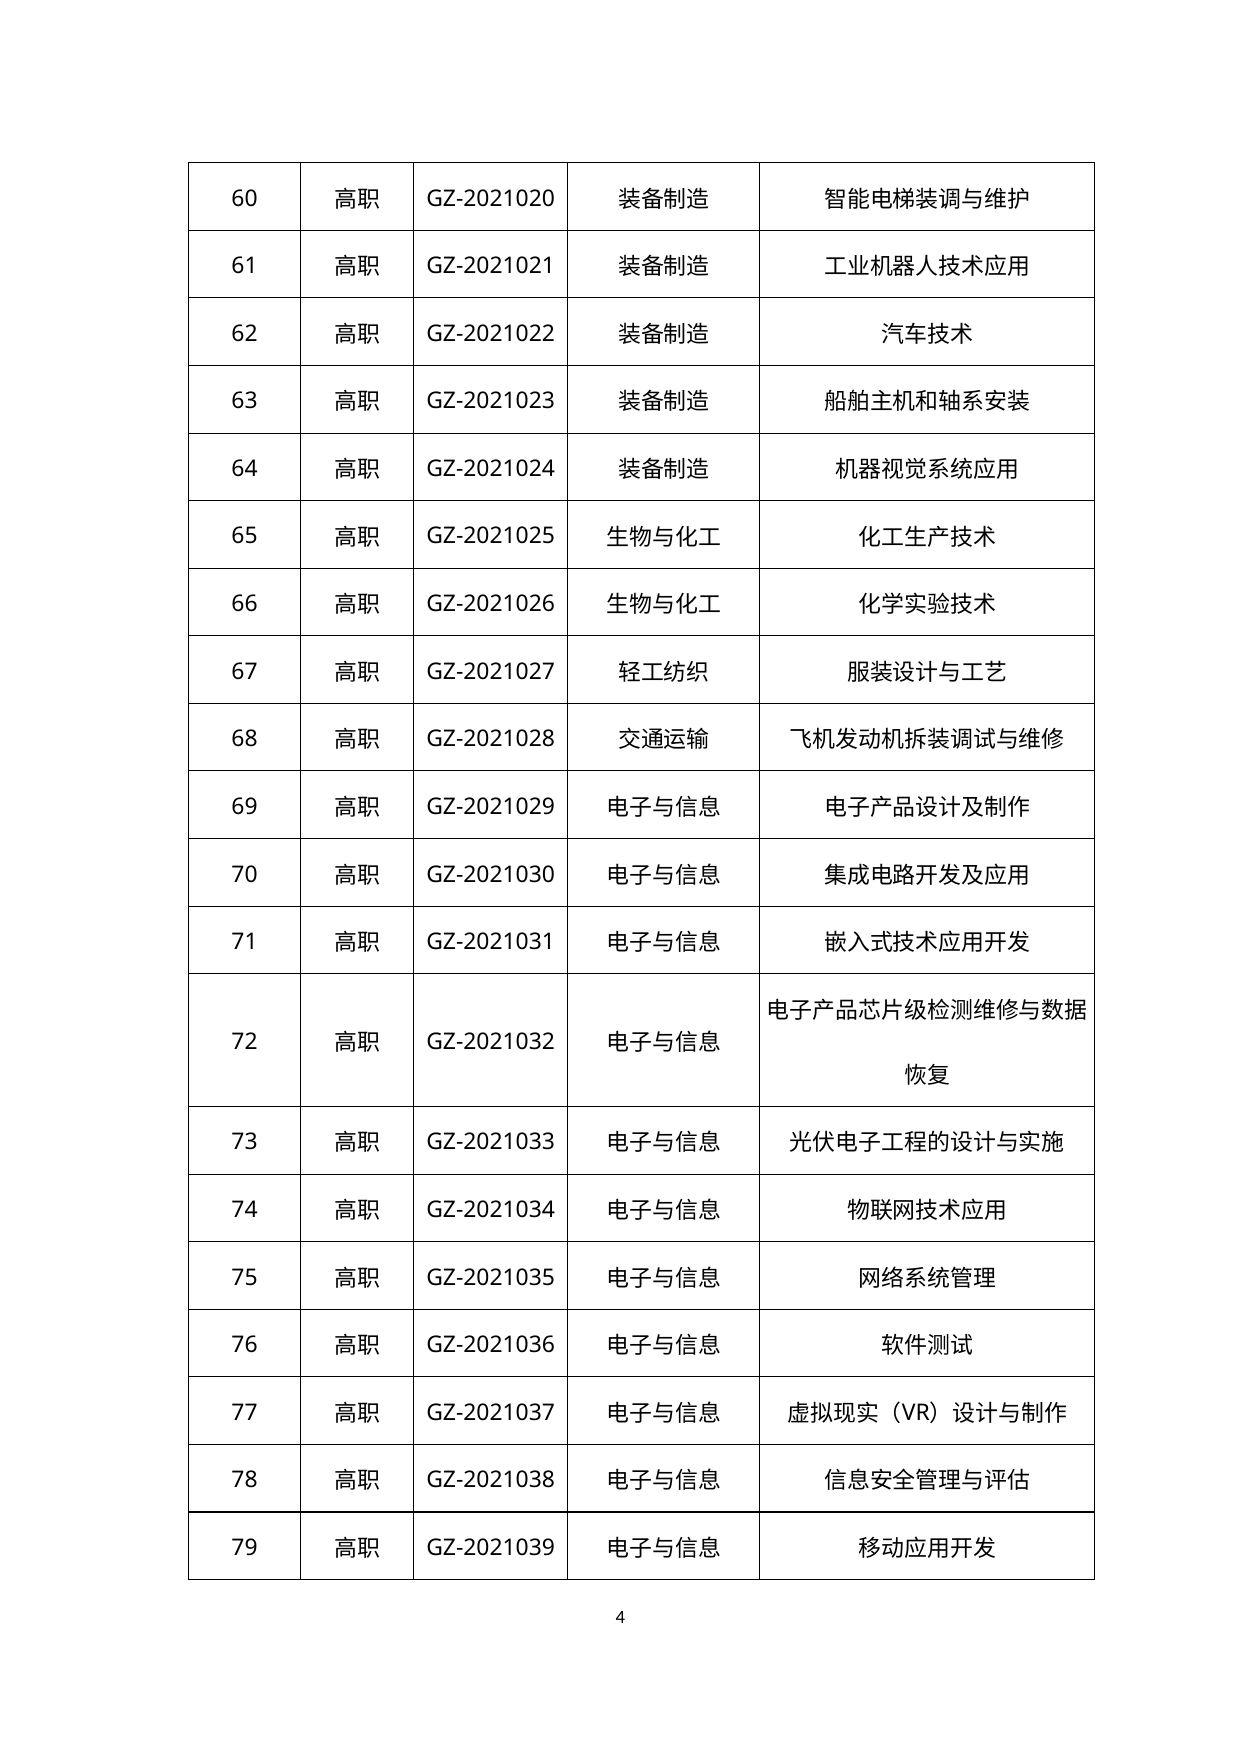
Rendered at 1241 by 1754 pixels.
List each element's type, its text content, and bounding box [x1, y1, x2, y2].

table_cell 电子与信息 [568, 839, 759, 906]
table_cell 高职 [301, 704, 413, 770]
table_cell 电子与信息 [568, 1242, 759, 1309]
table_cell 61 [189, 231, 300, 297]
table_cell 73 [189, 1107, 300, 1173]
table_cell GZ-2021030 [414, 839, 567, 906]
table_cell 机器视觉系统应用 [760, 434, 1094, 500]
table_cell 交通运输 [568, 704, 759, 770]
table_cell 76 [189, 1310, 300, 1376]
table_cell 高职 [301, 366, 413, 432]
table_cell GZ-2021038 [414, 1445, 567, 1511]
table_cell 62 [189, 298, 300, 365]
table_cell 信息安全管理与评估 [760, 1445, 1094, 1511]
table_cell GZ-2021039 [414, 1513, 567, 1579]
table_cell 高职 [301, 907, 413, 973]
table_cell GZ-2021022 [414, 298, 567, 365]
table_cell GZ-2021033 [414, 1107, 567, 1173]
table_cell 化工生产技术 [760, 501, 1094, 568]
table_cell 64 [189, 434, 300, 500]
table_cell 高职 [301, 1242, 413, 1309]
table_cell 高职 [301, 1107, 413, 1173]
table_cell 电子与信息 [568, 1445, 759, 1511]
table_cell 移动应用开发 [760, 1513, 1094, 1579]
table_cell 装备制造 [568, 434, 759, 500]
table_cell 67 [189, 636, 300, 703]
table_cell 高职 [301, 231, 413, 297]
table_cell 高职 [301, 163, 413, 229]
table_cell 生物与化工 [568, 569, 759, 635]
table_cell 化学实验技术 [760, 569, 1094, 635]
table_cell GZ-2021020 [414, 163, 567, 229]
table_cell 物联网技术应用 [760, 1175, 1094, 1241]
table_cell 75 [189, 1242, 300, 1309]
table_cell 网络系统管理 [760, 1242, 1094, 1309]
table_cell GZ-2021027 [414, 636, 567, 703]
table_cell 电子与信息 [568, 1310, 759, 1376]
table_cell 高职 [301, 501, 413, 568]
table_cell 78 [189, 1445, 300, 1511]
table_cell GZ-2021037 [414, 1377, 567, 1444]
table_cell 高职 [301, 771, 413, 838]
table_cell 工业机器人技术应用 [760, 231, 1094, 297]
table_cell GZ-2021025 [414, 501, 567, 568]
table_cell 电子产品设计及制作 [760, 771, 1094, 838]
table_cell 高职 [301, 839, 413, 906]
table_cell 高职 [301, 1175, 413, 1241]
table_cell 生物与化工 [568, 501, 759, 568]
table_cell GZ-2021021 [414, 231, 567, 297]
table_cell 嵌入式技术应用开发 [760, 907, 1094, 973]
table_cell 高职 [301, 974, 413, 1106]
table_cell 65 [189, 501, 300, 568]
table_cell 72 [189, 974, 300, 1106]
table_cell 装备制造 [568, 366, 759, 432]
table_cell 电子与信息 [568, 1175, 759, 1241]
table_cell 69 [189, 771, 300, 838]
table_cell 轻工纺织 [568, 636, 759, 703]
table_cell 智能电梯装调与维护 [760, 163, 1094, 229]
table_cell 高职 [301, 1445, 413, 1511]
table_cell GZ-2021026 [414, 569, 567, 635]
table_cell 68 [189, 704, 300, 770]
table_cell 电子与信息 [568, 907, 759, 973]
table_cell 装备制造 [568, 163, 759, 229]
table_cell 船舶主机和轴系安装 [760, 366, 1094, 432]
table_cell 集成电路开发及应用 [760, 839, 1094, 906]
table_cell 汽车技术 [760, 298, 1094, 365]
table_cell GZ-2021031 [414, 907, 567, 973]
table_cell GZ-2021024 [414, 434, 567, 500]
table_cell 60 [189, 163, 300, 229]
table_cell 高职 [301, 636, 413, 703]
table_cell GZ-2021036 [414, 1310, 567, 1376]
table_cell 电子与信息 [568, 771, 759, 838]
table_cell 70 [189, 839, 300, 906]
table_cell 电子与信息 [568, 974, 759, 1106]
table_cell 高职 [301, 1513, 413, 1579]
table_cell 服装设计与工艺 [760, 636, 1094, 703]
table_cell 71 [189, 907, 300, 973]
table_cell 装备制造 [568, 231, 759, 297]
table_cell 电子与信息 [568, 1513, 759, 1579]
table_cell 63 [189, 366, 300, 432]
table_cell GZ-2021035 [414, 1242, 567, 1309]
table_cell GZ-2021029 [414, 771, 567, 838]
table_cell 高职 [301, 434, 413, 500]
table_cell GZ-2021023 [414, 366, 567, 432]
table_cell 光伏电子工程的设计与实施 [760, 1107, 1094, 1173]
table_cell 高职 [301, 569, 413, 635]
table_cell 高职 [301, 298, 413, 365]
table_cell GZ-2021034 [414, 1175, 567, 1241]
table_cell 装备制造 [568, 298, 759, 365]
table_cell 电子与信息 [568, 1377, 759, 1444]
table_cell 电子与信息 [568, 1107, 759, 1173]
table_cell 79 [189, 1513, 300, 1579]
table_cell 飞机发动机拆装调试与维修 [760, 704, 1094, 770]
table_cell 软件测试 [760, 1310, 1094, 1376]
table_cell 虚拟现实（VR）设计与制作 [760, 1377, 1094, 1444]
table_cell 66 [189, 569, 300, 635]
table_cell 74 [189, 1175, 300, 1241]
table_cell 电子产品芯片级检测维修与数据恢复 [760, 974, 1094, 1106]
table_cell GZ-2021032 [414, 974, 567, 1106]
table_cell GZ-2021028 [414, 704, 567, 770]
table_cell 77 [189, 1377, 300, 1444]
table_cell 高职 [301, 1377, 413, 1444]
table_cell 高职 [301, 1310, 413, 1376]
